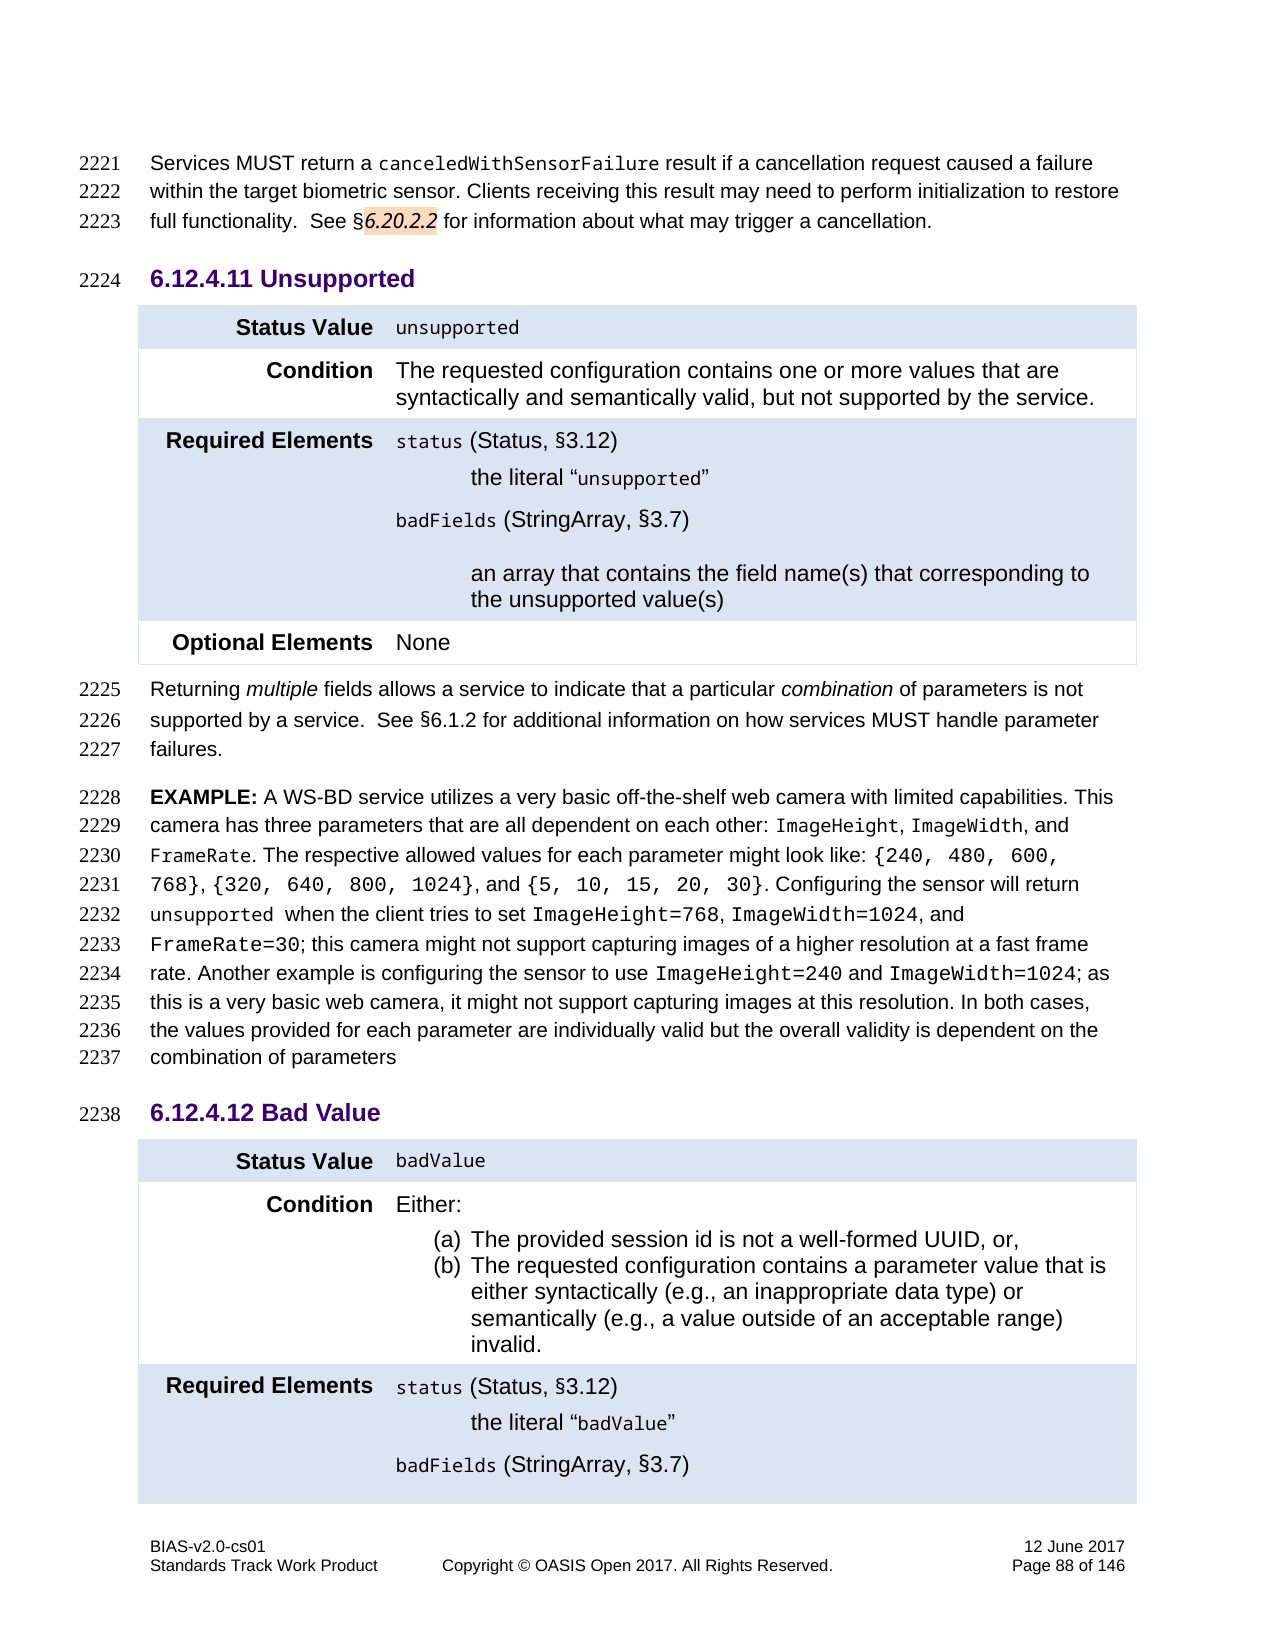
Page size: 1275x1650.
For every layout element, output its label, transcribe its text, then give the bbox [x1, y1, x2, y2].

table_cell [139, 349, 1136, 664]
text Services MUST return a canceledWithSensorFailure result if a cancellation request caused a failure within the target biometric sensor. Clients receiving this result may need to perform initialization to restore full functionality. See §6.20.2.2 for information about what may trigger a cancellation. [150, 150, 1125, 235]
text Example: A WS-BD service utilizes a very basic off-the-shelf web camera with limited capabilities. This camera has three parameters that are all dependent on each other: ImageHeight, ImageWidth, and FrameRate. The respective allowed values for each parameter might look like: {240, 480, 600, 768}, {320, 640, 800, 1024}, and {5, 10, 15, 20, 30}. Configuring the sensor will return unsupported when the client tries to set ImageHeight=768, ImageWidth=1024, and FrameRate=30; this camera might not support capturing images of a higher resolution at a fast frame rate. Another example is configuring the sensor to use ImageHeight=240 and ImageWidth=1024; as this is a very basic web camera, it might not support capturing images at this resolution. In both cases, the values provided for each parameter are individually valid but the overall validity is dependent on the combination of parameters [150, 785, 1125, 1069]
text Returning multiple fields allows a service to indicate that a particular combination of parameters is not supported by a service. See §6.1.2 for additional information on how services MUST handle parameter failures. [150, 677, 1125, 761]
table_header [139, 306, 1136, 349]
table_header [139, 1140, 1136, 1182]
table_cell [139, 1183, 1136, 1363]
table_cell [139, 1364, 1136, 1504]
subtitle Bad Value [150, 1098, 1125, 1126]
subtitle Unsupported [150, 264, 1125, 293]
